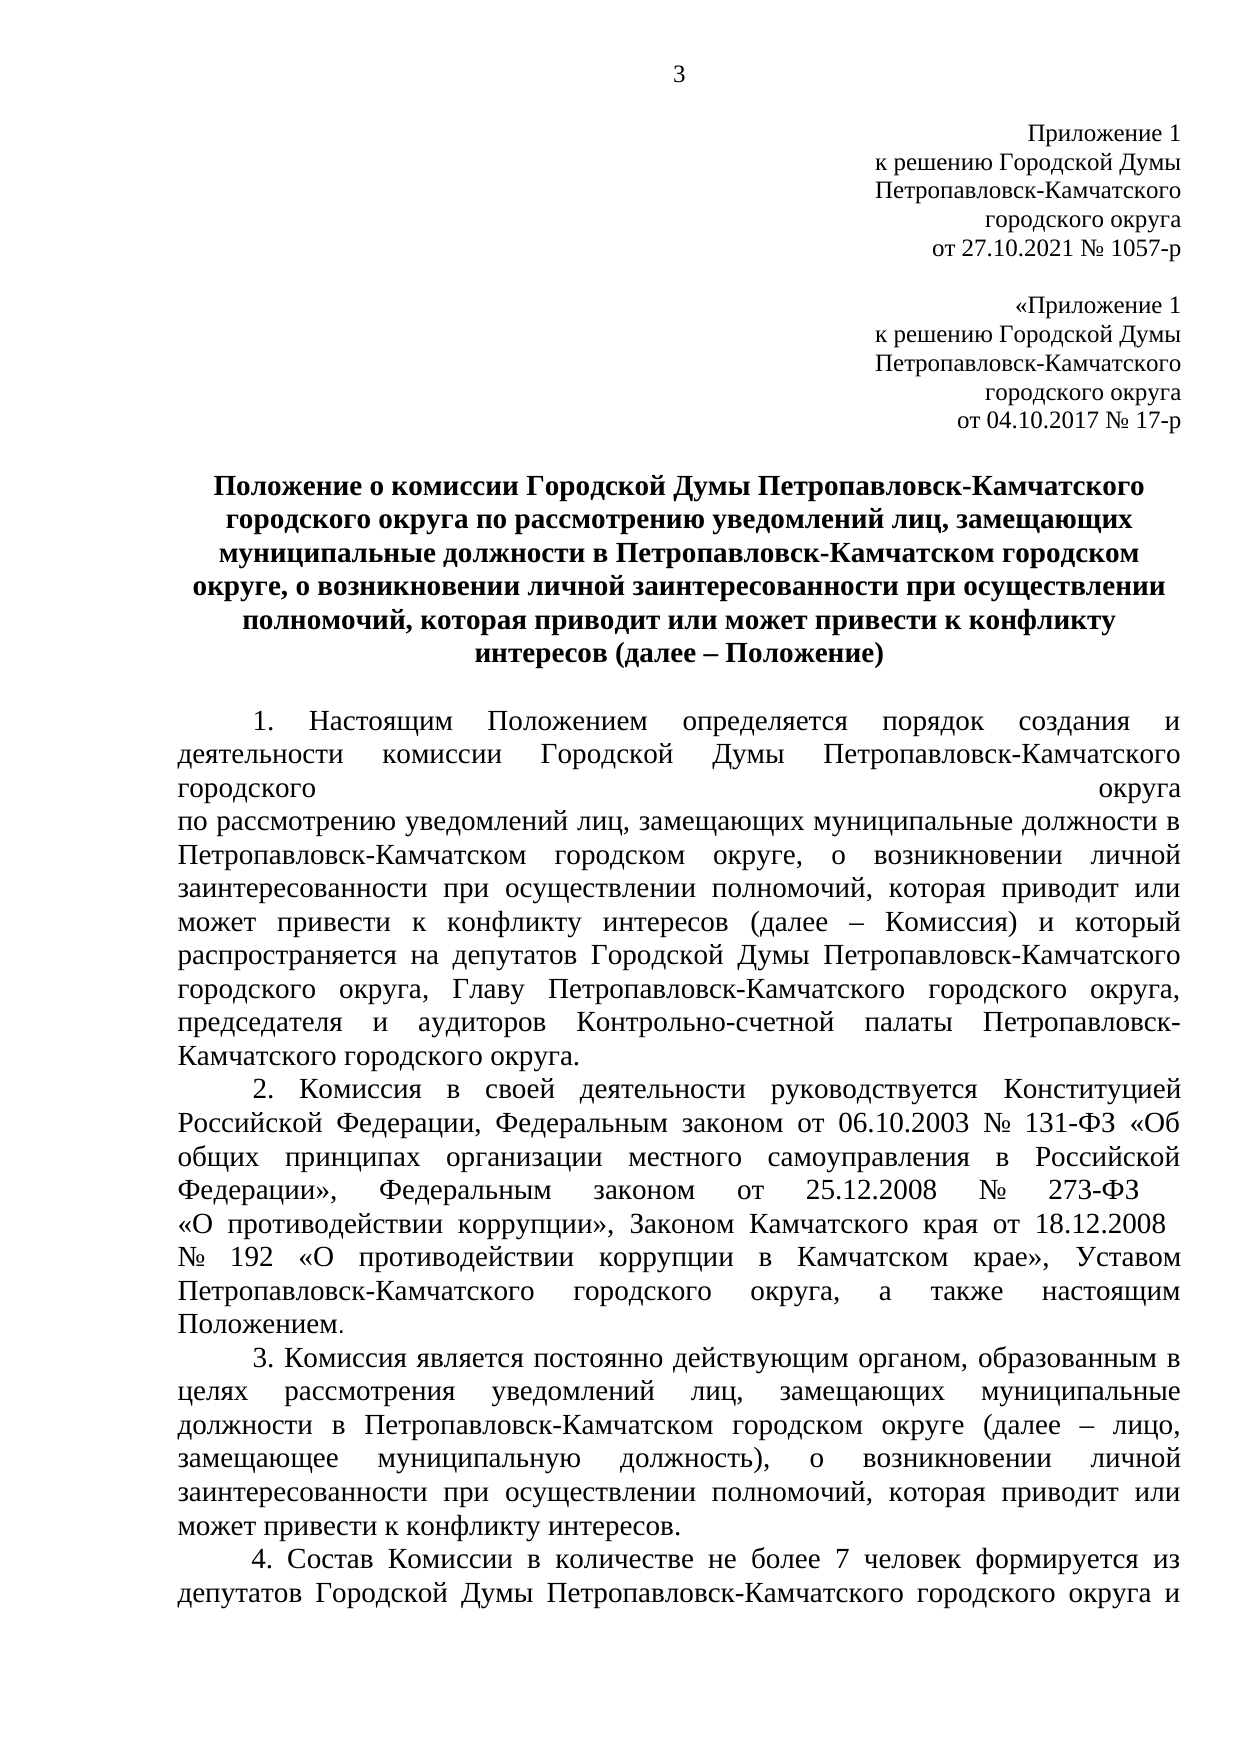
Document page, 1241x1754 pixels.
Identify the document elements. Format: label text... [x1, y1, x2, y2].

text 1. Настоящим Положением определяется порядок создания и деятельности комиссии Городской Думы Петропавловск-Камчатского городского округа по рассмотрению уведомлений лиц, замещающих муниципальные должности в Петропавловск-Камчатском городском округе, о возникновении личной заинтересованности при осуществлении полномочий, которая приводит или может привести к конфликту интересов (далее – Комиссия) и который распространяется на депутатов Городской Думы Петропавловск-Камчатского городского округа, Главу Петропавловск-Камчатского городского округа, председателя и аудиторов Контрольно-счетной палаты Петропавловск-Камчатского городского округа. [177, 703, 1181, 1072]
text Петропавловск-Камчатского [177, 176, 1181, 204]
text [177, 1541, 1181, 1608]
text Петропавловск-Камчатского [177, 348, 1181, 377]
text 3. Комиссия является постоянно действующим органом, образованным в целях рассмотрения уведомлений лиц, замещающих муниципальные должности в Петропавловск-Камчатском городском округе (далее – лицо, замещающее муниципальную должность), о возникновении личной заинтересованности при осуществлении полномочий, которая приводит или может привести к конфликту интересов. [177, 1340, 1181, 1541]
text «Приложение 1 [177, 291, 1181, 319]
text Приложение 1 [177, 118, 1181, 147]
text к решению Городской Думы [177, 147, 1181, 176]
text городского округа [177, 204, 1181, 233]
text 2. Комиссия в своей деятельности руководствуется Конституцией Российской Федерации, Федеральным законом от 06.10.2003 № 131-ФЗ «Об общих принципах организации местного самоуправления в Российской Федерации», Федеральным законом от 25.12.2008 № 273-ФЗ «О противодействии коррупции», Законом Камчатского края от 18.12.2008 № 192 «О противодействии коррупции в Камчатском крае», Уставом Петропавловск-Камчатского городского округа, а также настоящим Положением. [177, 1072, 1181, 1340]
text от 04.10.2017 № 17-р [177, 406, 1181, 434]
text Положение о комиссии Городской Думы Петропавловск-Камчатского городского округа по рассмотрению уведомлений лиц, замещающих муниципальные должности в Петропавловск-Камчатском городском округе, о возникновении личной заинтересованности при осуществлении полномочий, которая приводит или может привести к конфликту интересов (далее – Положение) [177, 468, 1181, 669]
text от 27.10.2021 № 1057-р [177, 233, 1181, 262]
text к решению Городской Думы [177, 319, 1181, 348]
text городского округа [177, 377, 1181, 406]
